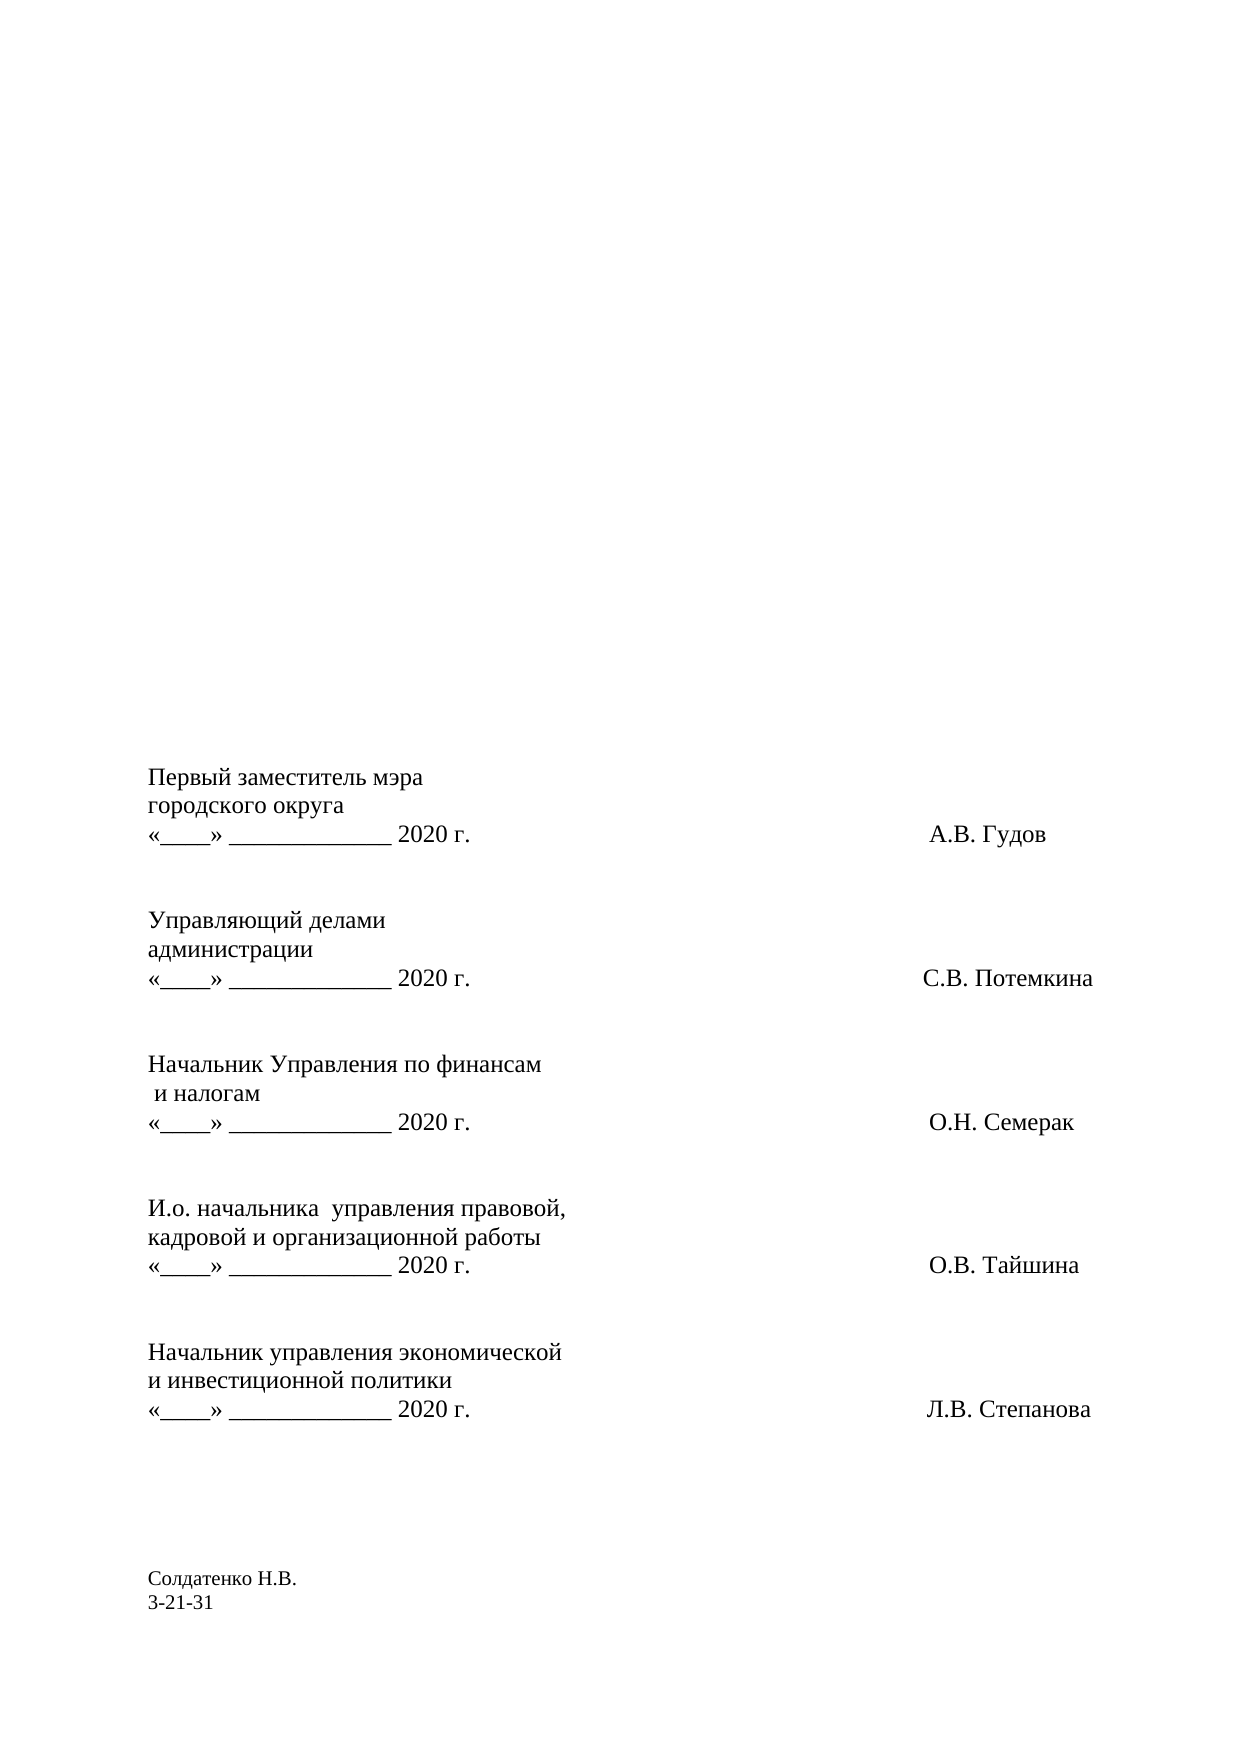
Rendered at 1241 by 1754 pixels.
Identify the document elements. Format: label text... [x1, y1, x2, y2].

text «____» _____________ 2020 г. Л.В. Степанова [148, 1394, 1181, 1423]
text кадровой и организационной работы [148, 1222, 1181, 1251]
text Начальник Управления по финансам [148, 1049, 1181, 1078]
text И.о. начальника управления правовой, [148, 1193, 1181, 1222]
text Начальник управления экономической [148, 1337, 1181, 1366]
text городского округа [148, 791, 1181, 819]
text Управляющий делами [148, 906, 1181, 934]
text и налогам [148, 1078, 1181, 1107]
text Солдатенко Н.В. [148, 1566, 1181, 1590]
text «____» _____________ 2020 г. С.В. Потемкина [148, 963, 1181, 992]
text администрации [148, 934, 1181, 963]
text 3-21-31 [148, 1590, 1181, 1614]
text «____» _____________ 2020 г. А.В. Гудов [148, 819, 1181, 848]
text Первый заместитель мэра [148, 762, 1181, 791]
text «____» _____________ 2020 г. О.В. Тайшина [148, 1251, 1181, 1279]
text «____» _____________ 2020 г. О.Н. Семерак [148, 1107, 1181, 1136]
text и инвестиционной политики [148, 1366, 1181, 1394]
